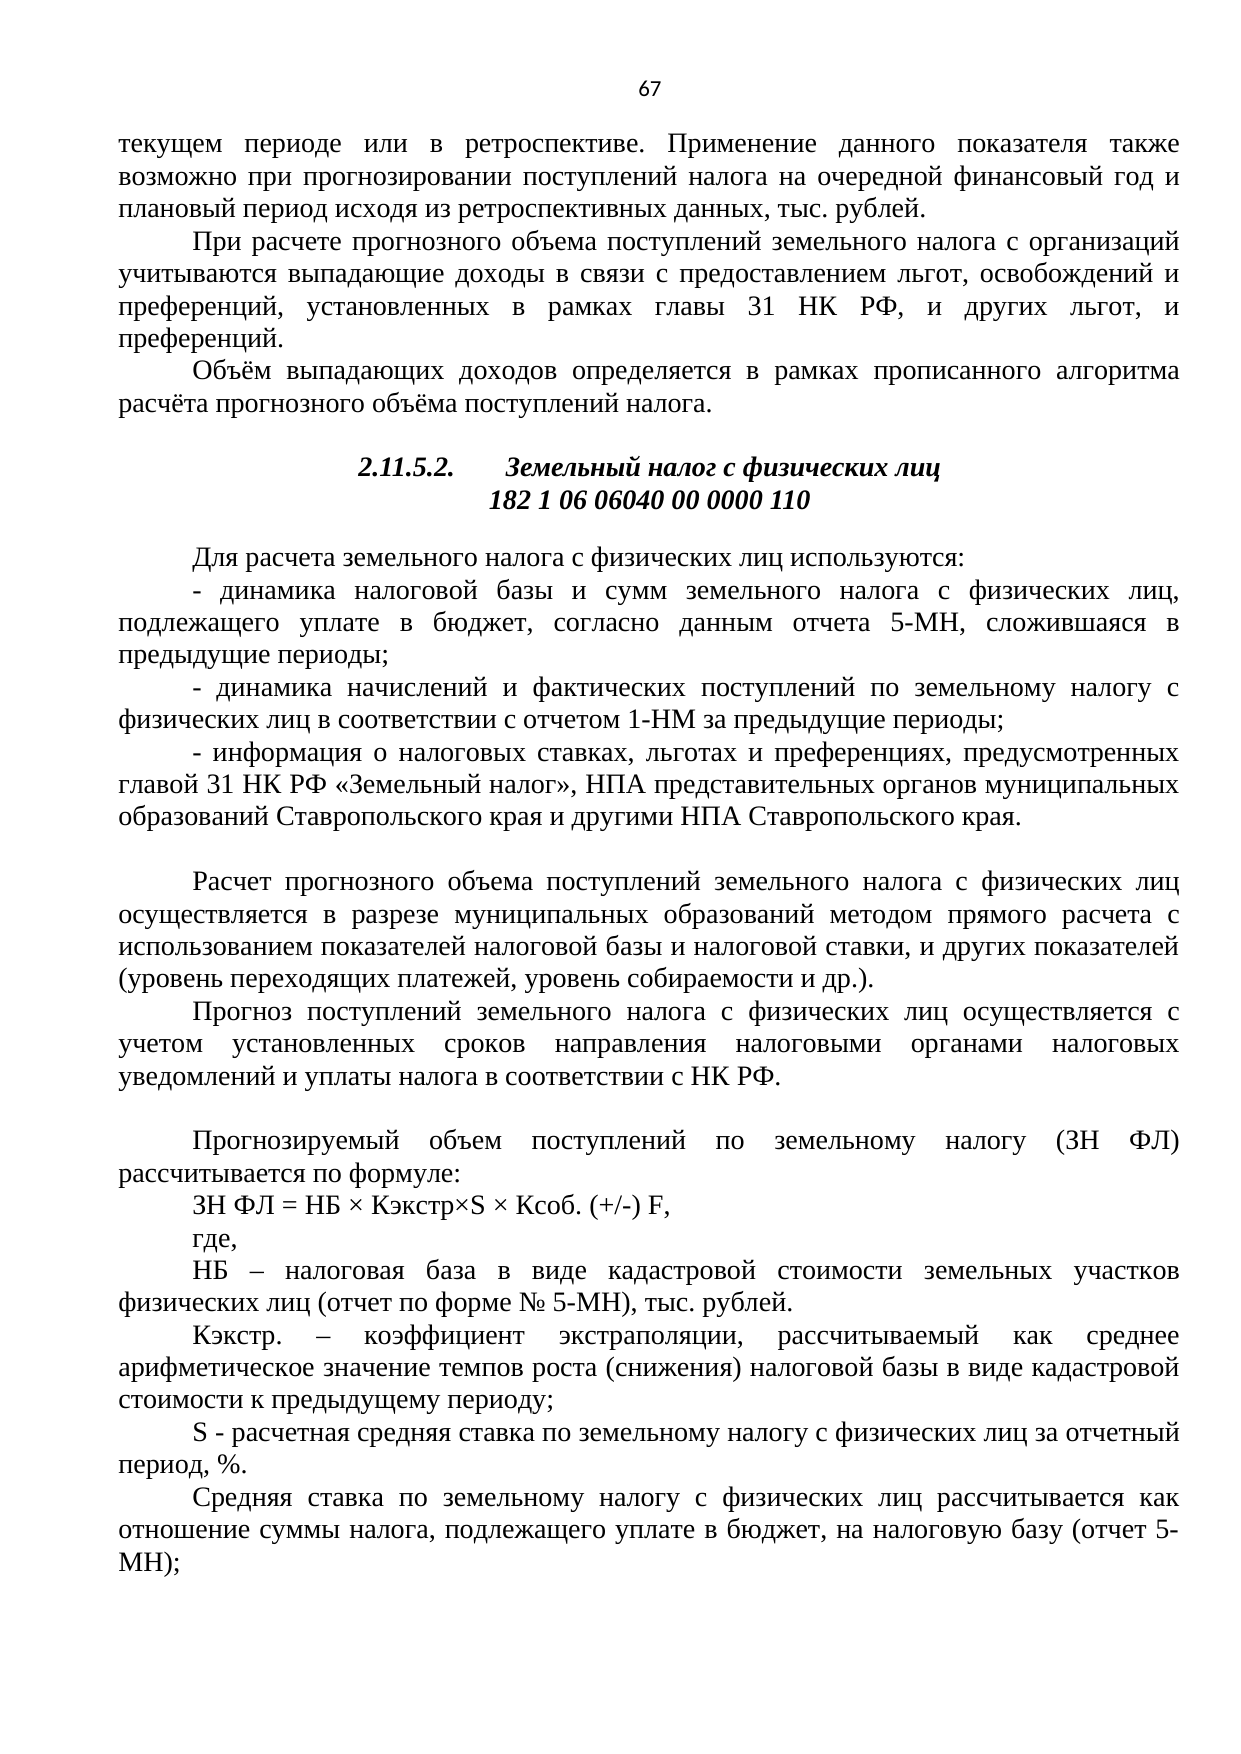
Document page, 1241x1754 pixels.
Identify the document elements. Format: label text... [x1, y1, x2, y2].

text - информация о налоговых ставках, льготах и преференциях, предусмотренных главой 31 НК РФ «Земельный налог», НПА представительных органов муниципальных образований Ставропольского края и другими НПА Ставропольского края. [118, 735, 1181, 832]
text При расчете прогнозного объема поступлений земельного налога с организаций учитываются выпадающие доходы в связи с предоставлением льгот, освобождений и преференций, установленных в рамках главы 31 НК РФ, и других льгот, и преференций. [118, 224, 1181, 353]
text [118, 127, 1181, 224]
text - динамика налоговой базы и сумм земельного налога с физических лиц, подлежащего уплате в бюджет, согласно данным отчета 5-МН, сложившаяся в предыдущие периоды; [118, 573, 1181, 670]
text Прогноз поступлений земельного налога с физических лиц осуществляется с учетом установленных сроков направления налоговыми органами налоговых уведомлений и уплаты налога в соответствии с НК РФ. [118, 994, 1181, 1091]
text Средняя ставка по земельному налогу с физических лиц рассчитывается как отношение суммы налога, подлежащего уплате в бюджет, на налоговую базу (отчет 5-МН); [118, 1480, 1181, 1577]
text ЗН ФЛ = НБ × Кэкстр×S × Ксоб. (+/-) F, [118, 1188, 1181, 1221]
text где, [118, 1221, 1181, 1253]
text Объём выпадающих доходов определяется в рамках прописанного алгоритма расчёта прогнозного объёма поступлений налога. [118, 353, 1181, 418]
text S - расчетная средняя ставка по земельному налогу с физических лиц за отчетный период, %. [118, 1415, 1181, 1480]
text - динамика начислений и фактических поступлений по земельному налогу с физических лиц в соответствии с отчетом 1-НМ за предыдущие периоды; [118, 670, 1181, 735]
subtitle Земельный налог с физических лиц 182 1 06 06040 00 0000 110 [118, 451, 1181, 515]
text Для расчета земельного налога с физических лиц используются: [118, 540, 1181, 573]
text Прогнозируемый объем поступлений по земельному налогу (ЗН ФЛ) рассчитывается по формуле: [118, 1123, 1181, 1188]
text НБ – налоговая база в виде кадастровой стоимости земельных участков физических лиц (отчет по форме № 5-МН), тыс. рублей. [118, 1253, 1181, 1318]
text Расчет прогнозного объема поступлений земельного налога с физических лиц осуществляется в разрезе муниципальных образований методом прямого расчета с использованием показателей налоговой базы и налоговой ставки, и других показателей (уровень переходящих платежей, уровень собираемости и др.). [118, 864, 1181, 994]
text Кэкстр. – коэффициент экстраполяции, рассчитываемый как среднее арифметическое значение темпов роста (снижения) налоговой базы в виде кадастровой стоимости к предыдущему периоду; [118, 1318, 1181, 1415]
